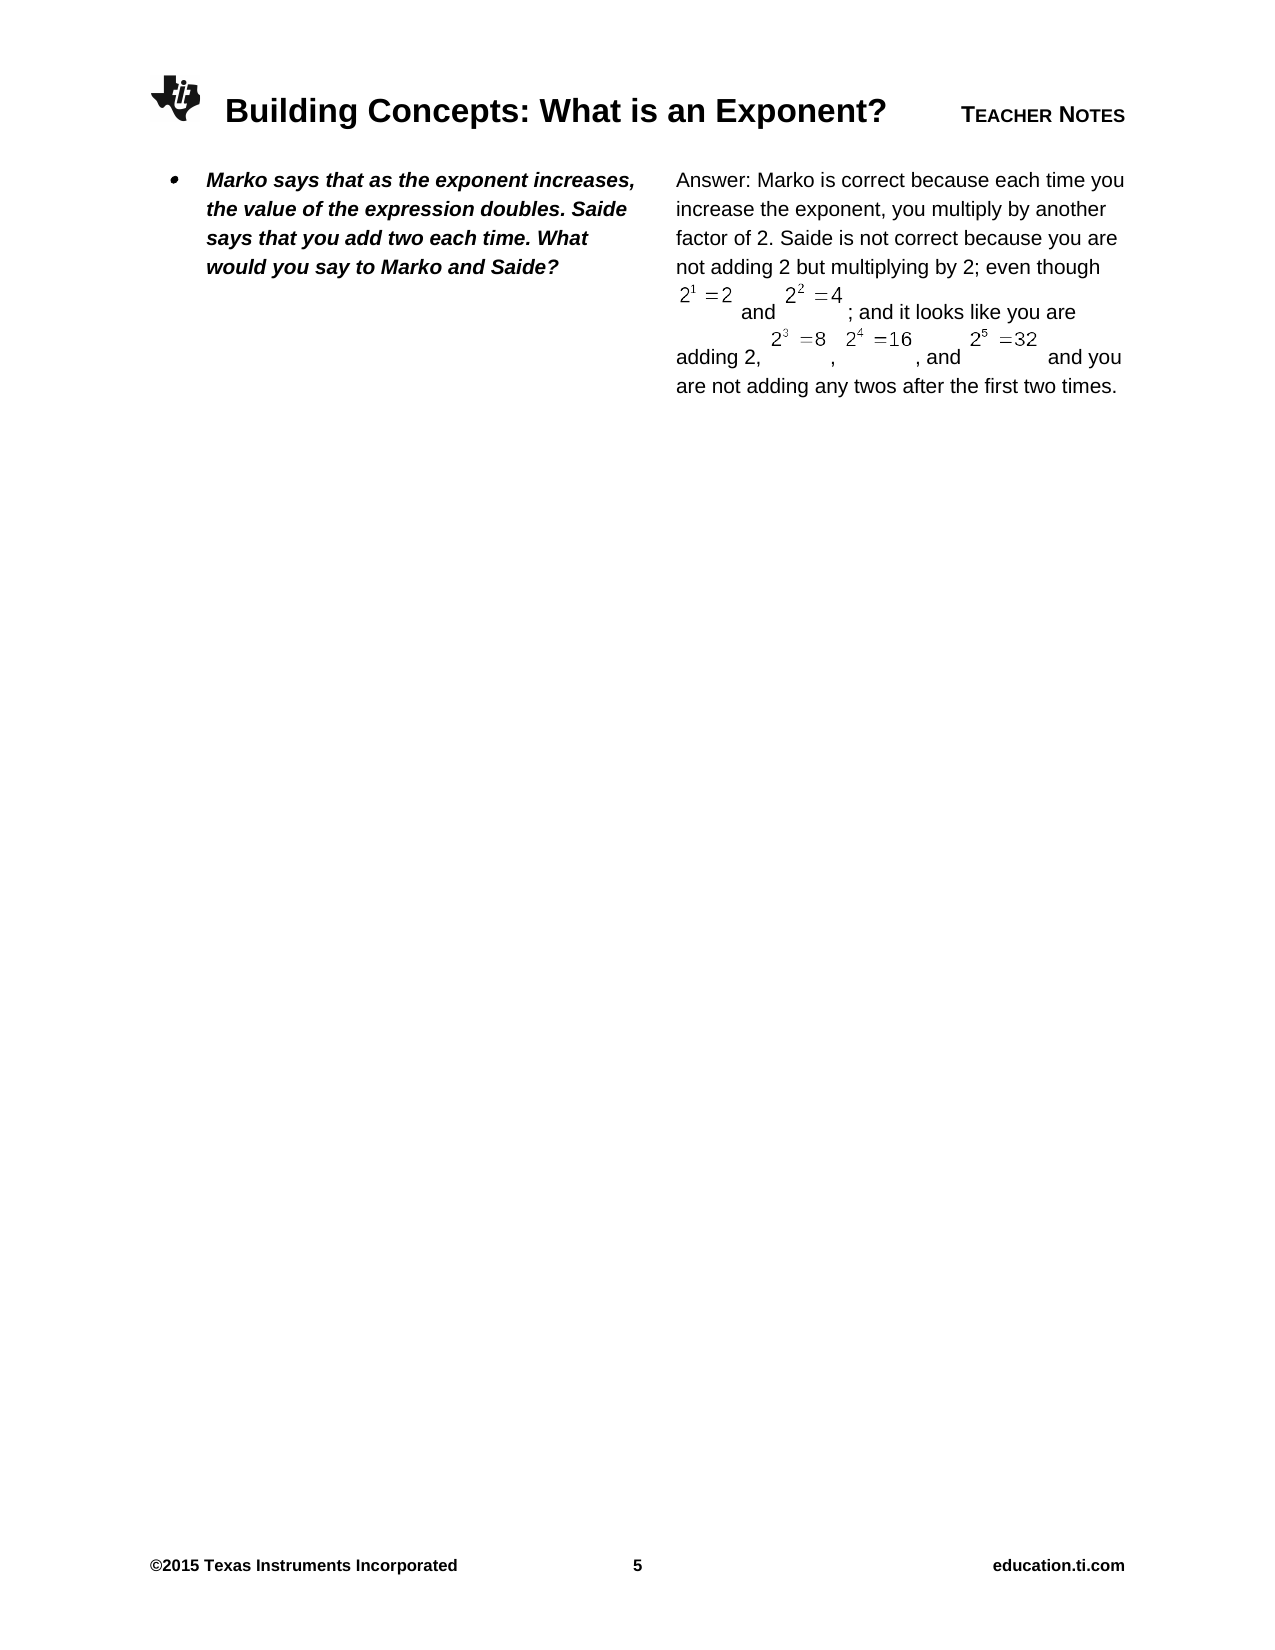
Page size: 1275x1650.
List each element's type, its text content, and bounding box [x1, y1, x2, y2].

table_cell Marko says that as the exponent increases, the value of the expression doubles. Saide says that you add two each time. What would you say to Marko and Saide? [139, 162, 664, 411]
picture [150, 75, 201, 122]
table_cell Answer: Marko is correct because each time you increase the exponent, you multiply by another factor of 2. Saide is not correct because you are not adding 2 but multiplying by 2; even though and ; and it looks like you are adding 2, , , and and you are not adding any twos after the first two times. [665, 162, 1144, 411]
